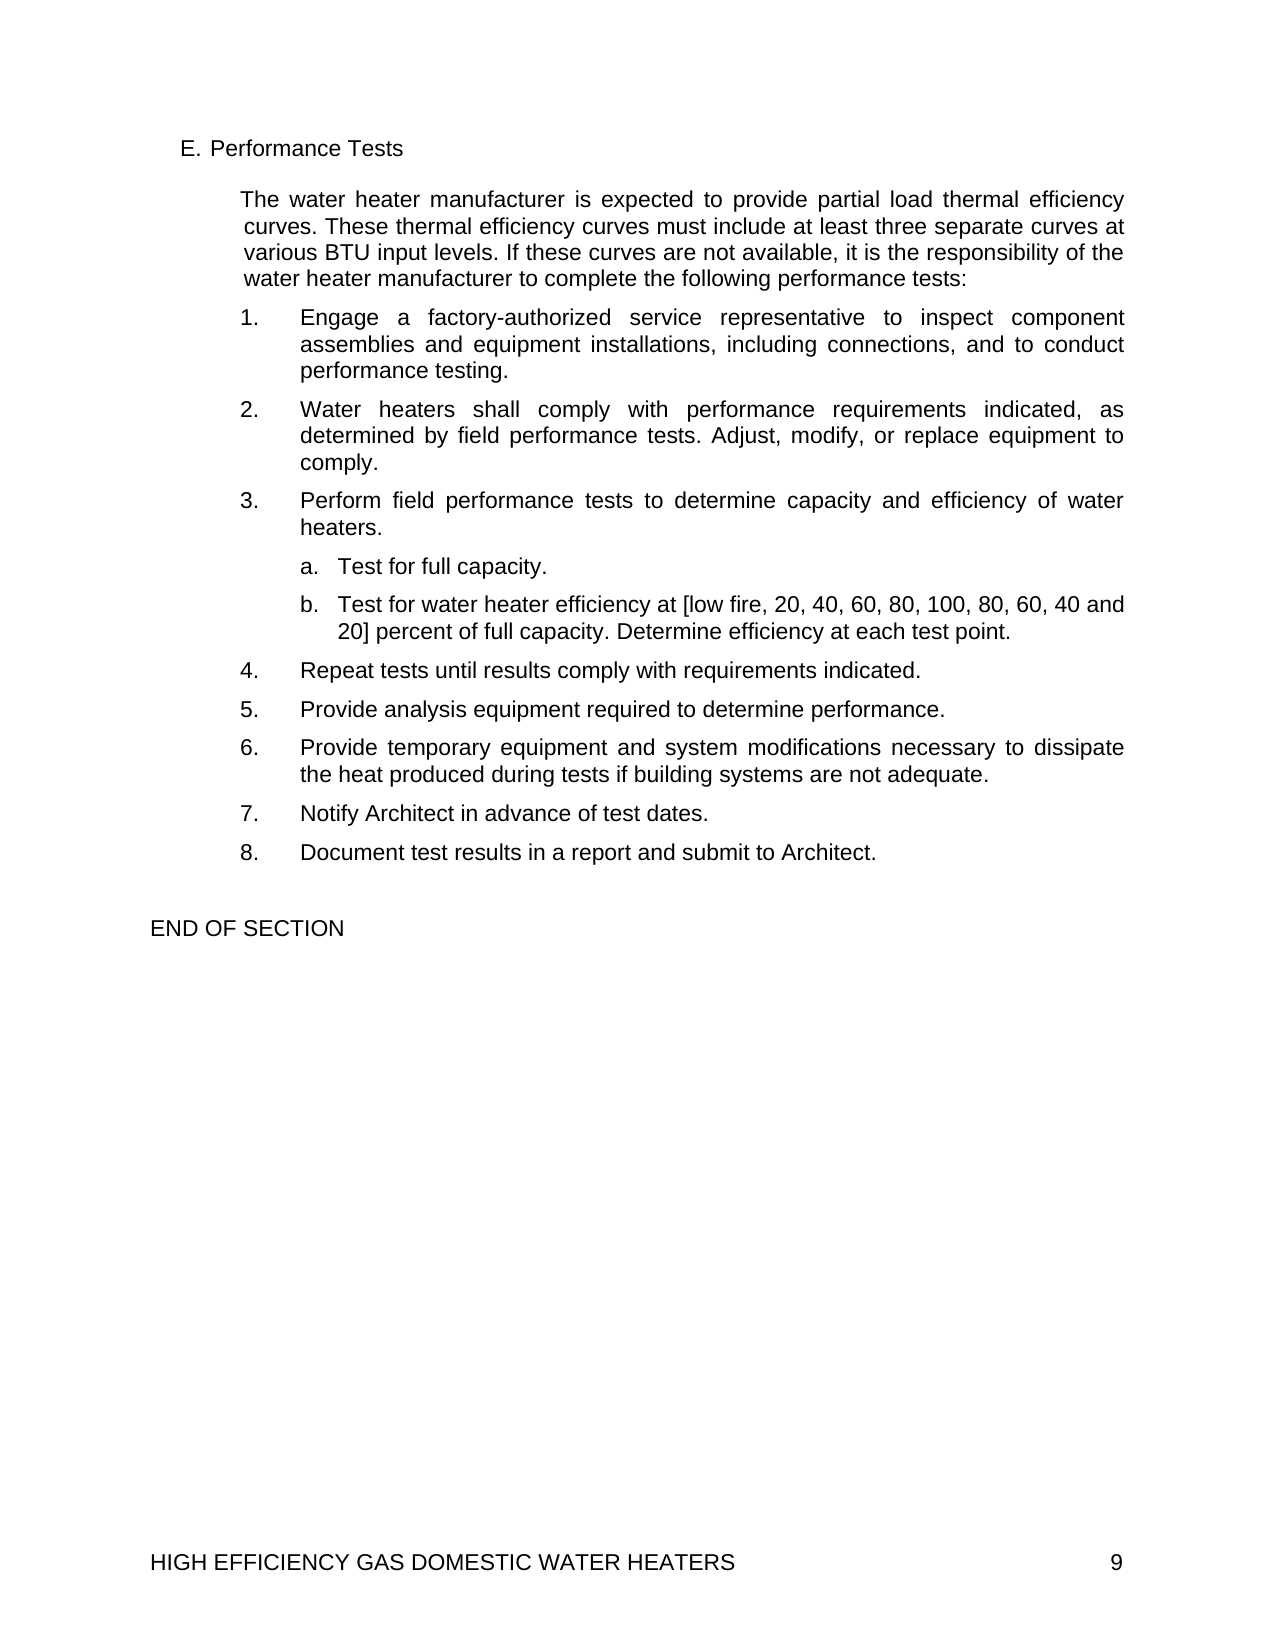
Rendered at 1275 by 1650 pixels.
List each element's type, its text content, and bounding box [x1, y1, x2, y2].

list Provide temporary equipment and system modifications necessary to dissipate the heat produced during tests if building systems are not adequate. [240, 734, 1125, 787]
text The water heater manufacturer is expected to provide partial load thermal efficiency curves. These thermal efficiency curves must include at least three separate curves at various BTU input levels. If these curves are not available, it is the responsibility of the water heater manufacturer to complete the following performance tests: [184, 186, 1125, 292]
list Performance Tests [180, 135, 1125, 161]
list Provide analysis equipment required to determine performance. [240, 696, 1125, 722]
list a. Test for full capacity. [300, 553, 1125, 579]
list Engage a factory-authorized service representative to inspect component assemblies and equipment installations, including connections, and to conduct performance testing. [240, 304, 1125, 383]
list Document test results in a report and submit to Architect. [240, 838, 1125, 865]
list Notify Architect in advance of test dates. [240, 799, 1125, 826]
list b. Test for water heater efficiency at [low fire, 20, 40, 60, 80, 100, 80, 60, 40 and 20] percent of full capacity. Determine efficiency at each test point. [300, 591, 1125, 644]
list Repeat tests until results comply with requirements indicated. [240, 657, 1125, 683]
list Perform field performance tests to determine capacity and efficiency of water heaters. [240, 487, 1125, 540]
text END OF SECTION [150, 915, 1125, 941]
list Water heaters shall comply with performance requirements indicated, as determined by field performance tests. Adjust, modify, or replace equipment to comply. [240, 396, 1125, 475]
